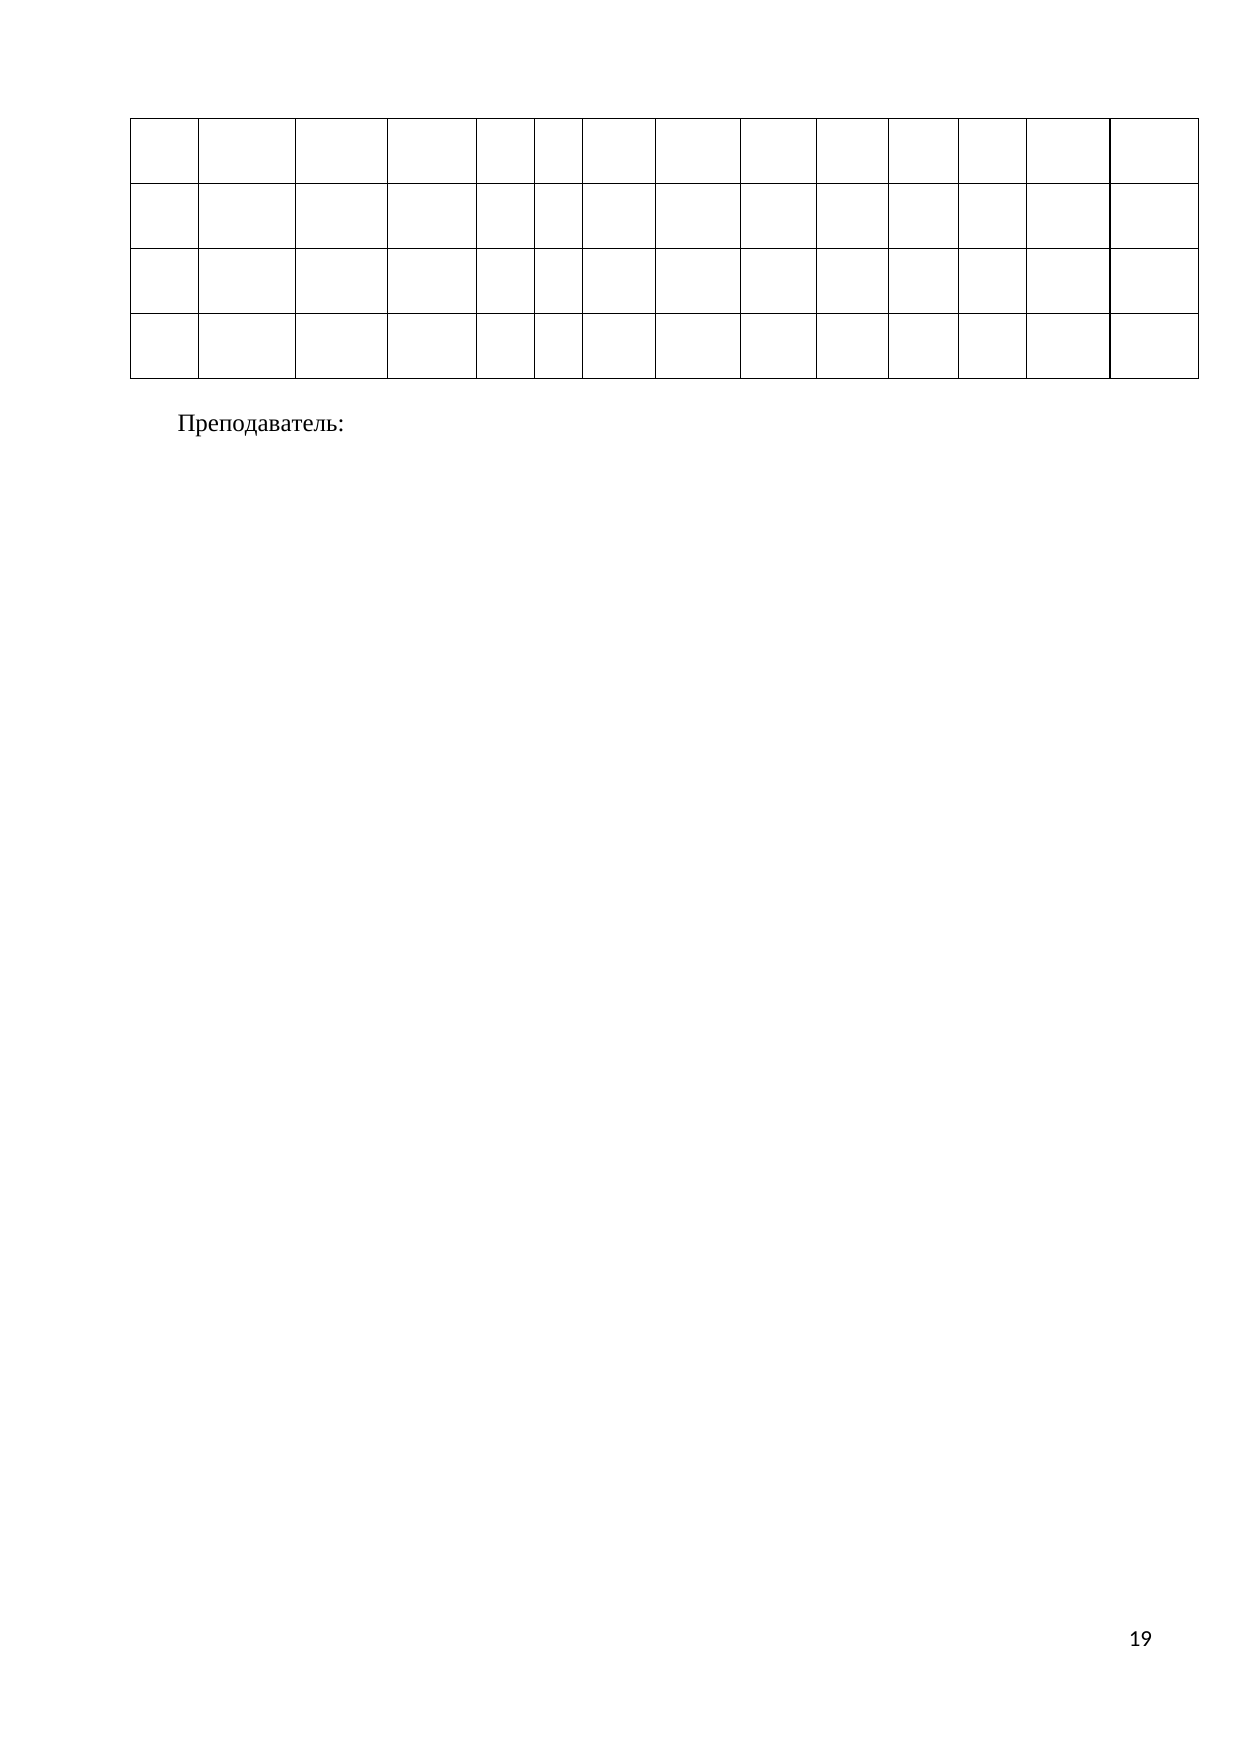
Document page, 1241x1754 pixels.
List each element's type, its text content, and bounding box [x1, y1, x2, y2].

table_cell [741, 119, 816, 183]
table_cell [741, 249, 816, 313]
table_cell [477, 119, 534, 183]
table_cell [817, 314, 888, 378]
table_cell [1027, 184, 1109, 248]
table_cell [959, 184, 1026, 248]
table_cell [388, 119, 476, 183]
table_cell [1111, 119, 1198, 183]
table_cell [959, 314, 1026, 378]
table_cell [1111, 249, 1198, 313]
table_cell [296, 184, 387, 248]
table_cell [477, 184, 534, 248]
table_cell [1027, 119, 1109, 183]
table_cell [889, 314, 958, 378]
table_cell [817, 249, 888, 313]
table_cell [1111, 314, 1198, 378]
table_cell [583, 249, 655, 313]
table_cell [388, 314, 476, 378]
table_cell [535, 184, 582, 248]
table_cell [477, 249, 534, 313]
table_cell [296, 314, 387, 378]
table_cell [583, 119, 655, 183]
table_cell [131, 119, 198, 183]
table_cell [477, 314, 534, 378]
table_cell [388, 249, 476, 313]
table_cell [131, 314, 198, 378]
table_cell [535, 119, 582, 183]
table_cell [296, 119, 387, 183]
table_cell [741, 184, 816, 248]
table_cell [656, 119, 740, 183]
table_cell [817, 184, 888, 248]
table_cell [889, 249, 958, 313]
table_cell [889, 184, 958, 248]
table_cell [199, 184, 295, 248]
table_cell [959, 249, 1026, 313]
table_cell [131, 184, 198, 248]
table_cell [656, 314, 740, 378]
table_cell [131, 249, 198, 313]
table_cell [535, 249, 582, 313]
table_cell [959, 119, 1026, 183]
table_cell [656, 184, 740, 248]
table_cell [583, 314, 655, 378]
table_cell [535, 314, 582, 378]
table_cell [1111, 184, 1198, 248]
table_cell [817, 119, 888, 183]
table_cell [741, 314, 816, 378]
table_cell [1027, 314, 1109, 378]
table_cell [199, 119, 295, 183]
text Преподаватель: [177, 408, 1152, 437]
table_cell [1027, 249, 1109, 313]
table_cell [388, 184, 476, 248]
table_cell [199, 249, 295, 313]
table_cell [199, 314, 295, 378]
table_cell [296, 249, 387, 313]
table_cell [583, 184, 655, 248]
table_cell [656, 249, 740, 313]
table_cell [889, 119, 958, 183]
